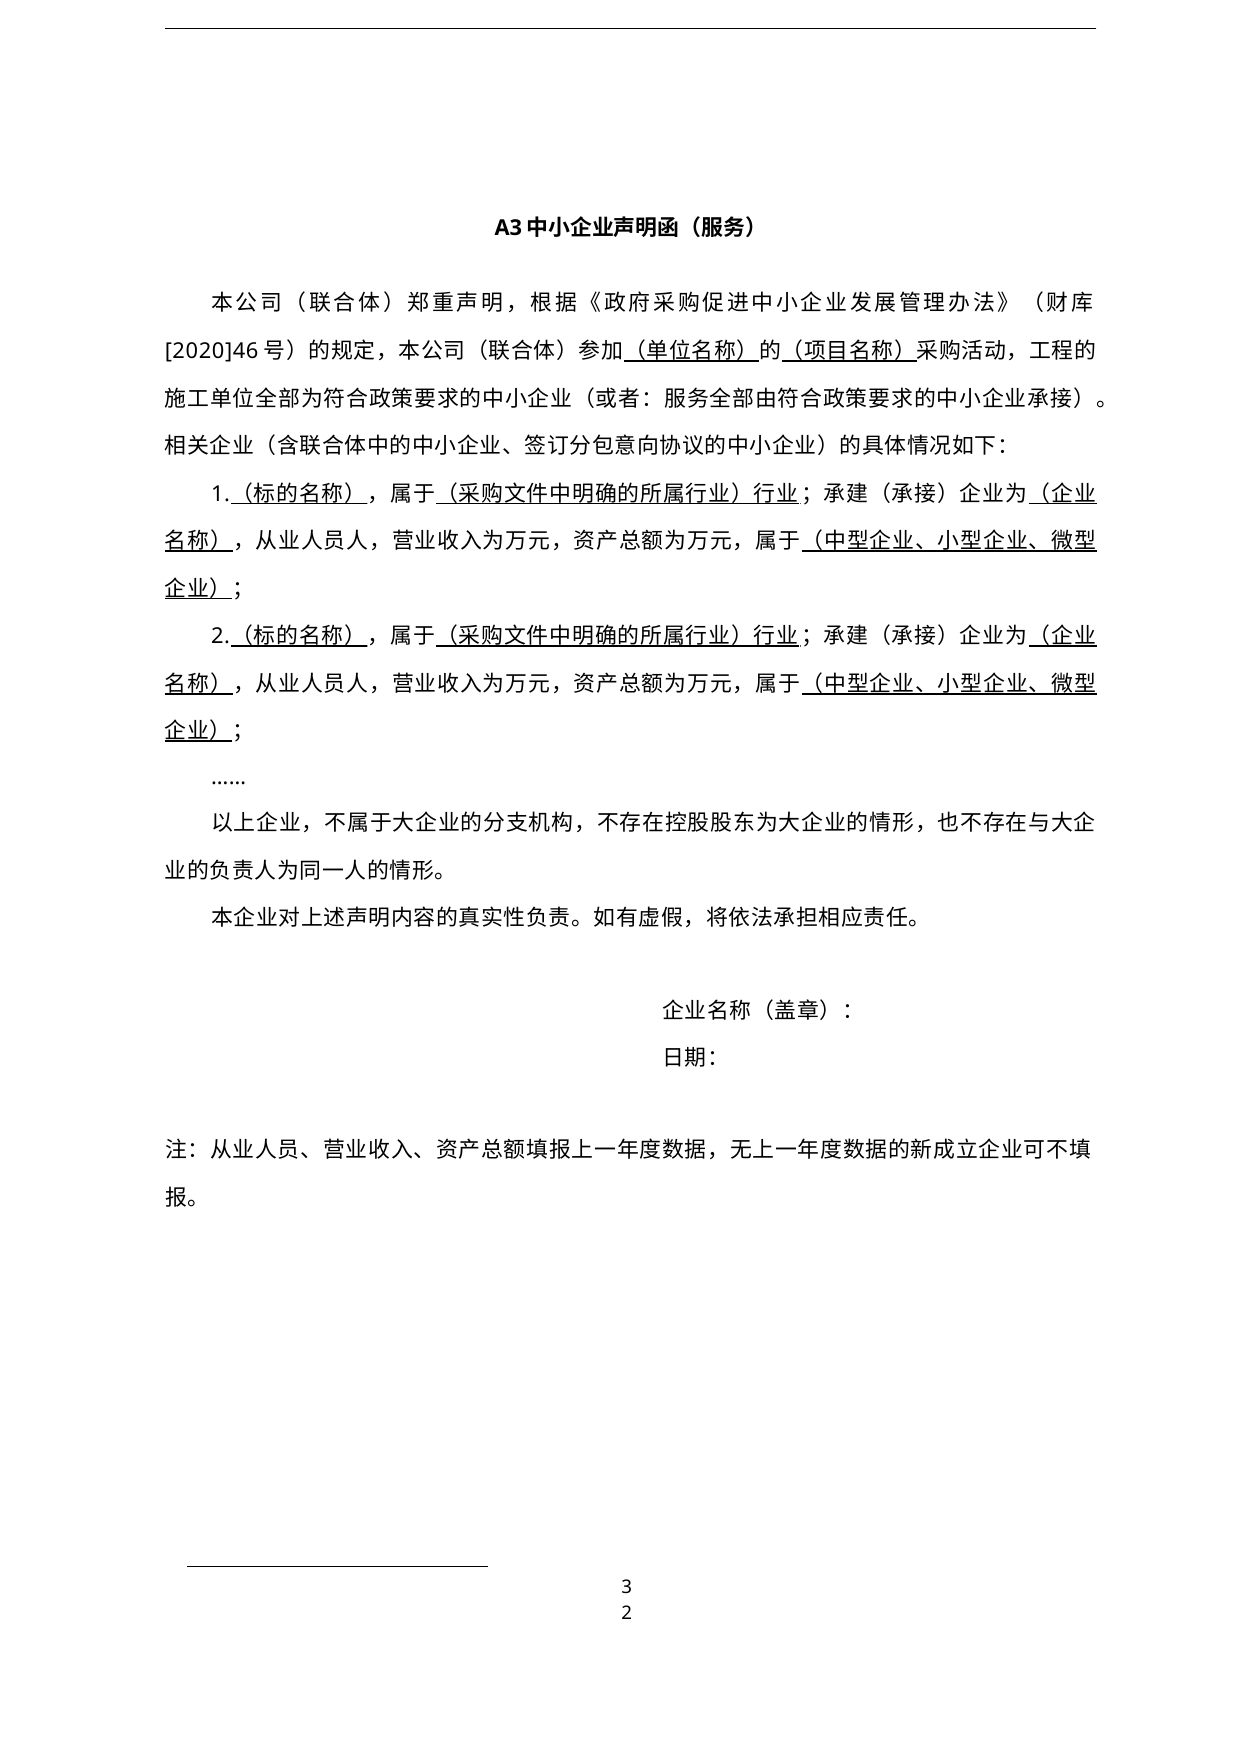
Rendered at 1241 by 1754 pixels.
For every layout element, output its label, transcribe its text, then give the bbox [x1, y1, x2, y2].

text 企业名称（盖章）： [164, 993, 1102, 1024]
text 日期： [164, 1040, 1102, 1072]
text 1.（标的名称），属于（采购文件中明确的所属行业）行业；承建（承接）企业为（企业名称），从业人员人，营业收入为万元，资产总额为万元，属于（中型企业、小型企业、微型企业）； [164, 476, 1096, 602]
text …… [164, 761, 1096, 791]
text 以上企业，不属于大企业的分支机构，不存在控股股东为大企业的情形，也不存在与大企业的负责人为同一人的情形。 [164, 805, 1096, 884]
text 本企业对上述声明内容的真实性负责。如有虚假，将依法承担相应责任。 [164, 900, 1096, 932]
text A3中小企业声明函（服务） [164, 202, 1096, 244]
text 注：从业人员、营业收入、资产总额填报上一年度数据，无上一年度数据的新成立企业可不填报。 [165, 1132, 1092, 1211]
text 本公司（联合体）郑重声明，根据《政府采购促进中小企业发展管理办法》（财库[2020]46号）的规定，本公司（联合体）参加（单位名称）的（项目名称）采购活动，工程的施工单位全部为符合政策要求的中小企业（或者：服务全部由符合政策要求的中小企业承接）。相关企业（含联合体中的中小企业、签订分包意向协议的中小企业）的具体情况如下： [164, 285, 1096, 460]
text 2.（标的名称），属于（采购文件中明确的所属行业）行业；承建（承接）企业为（企业名称），从业人员人，营业收入为万元，资产总额为万元，属于（中型企业、小型企业、微型企业）； [164, 618, 1096, 745]
